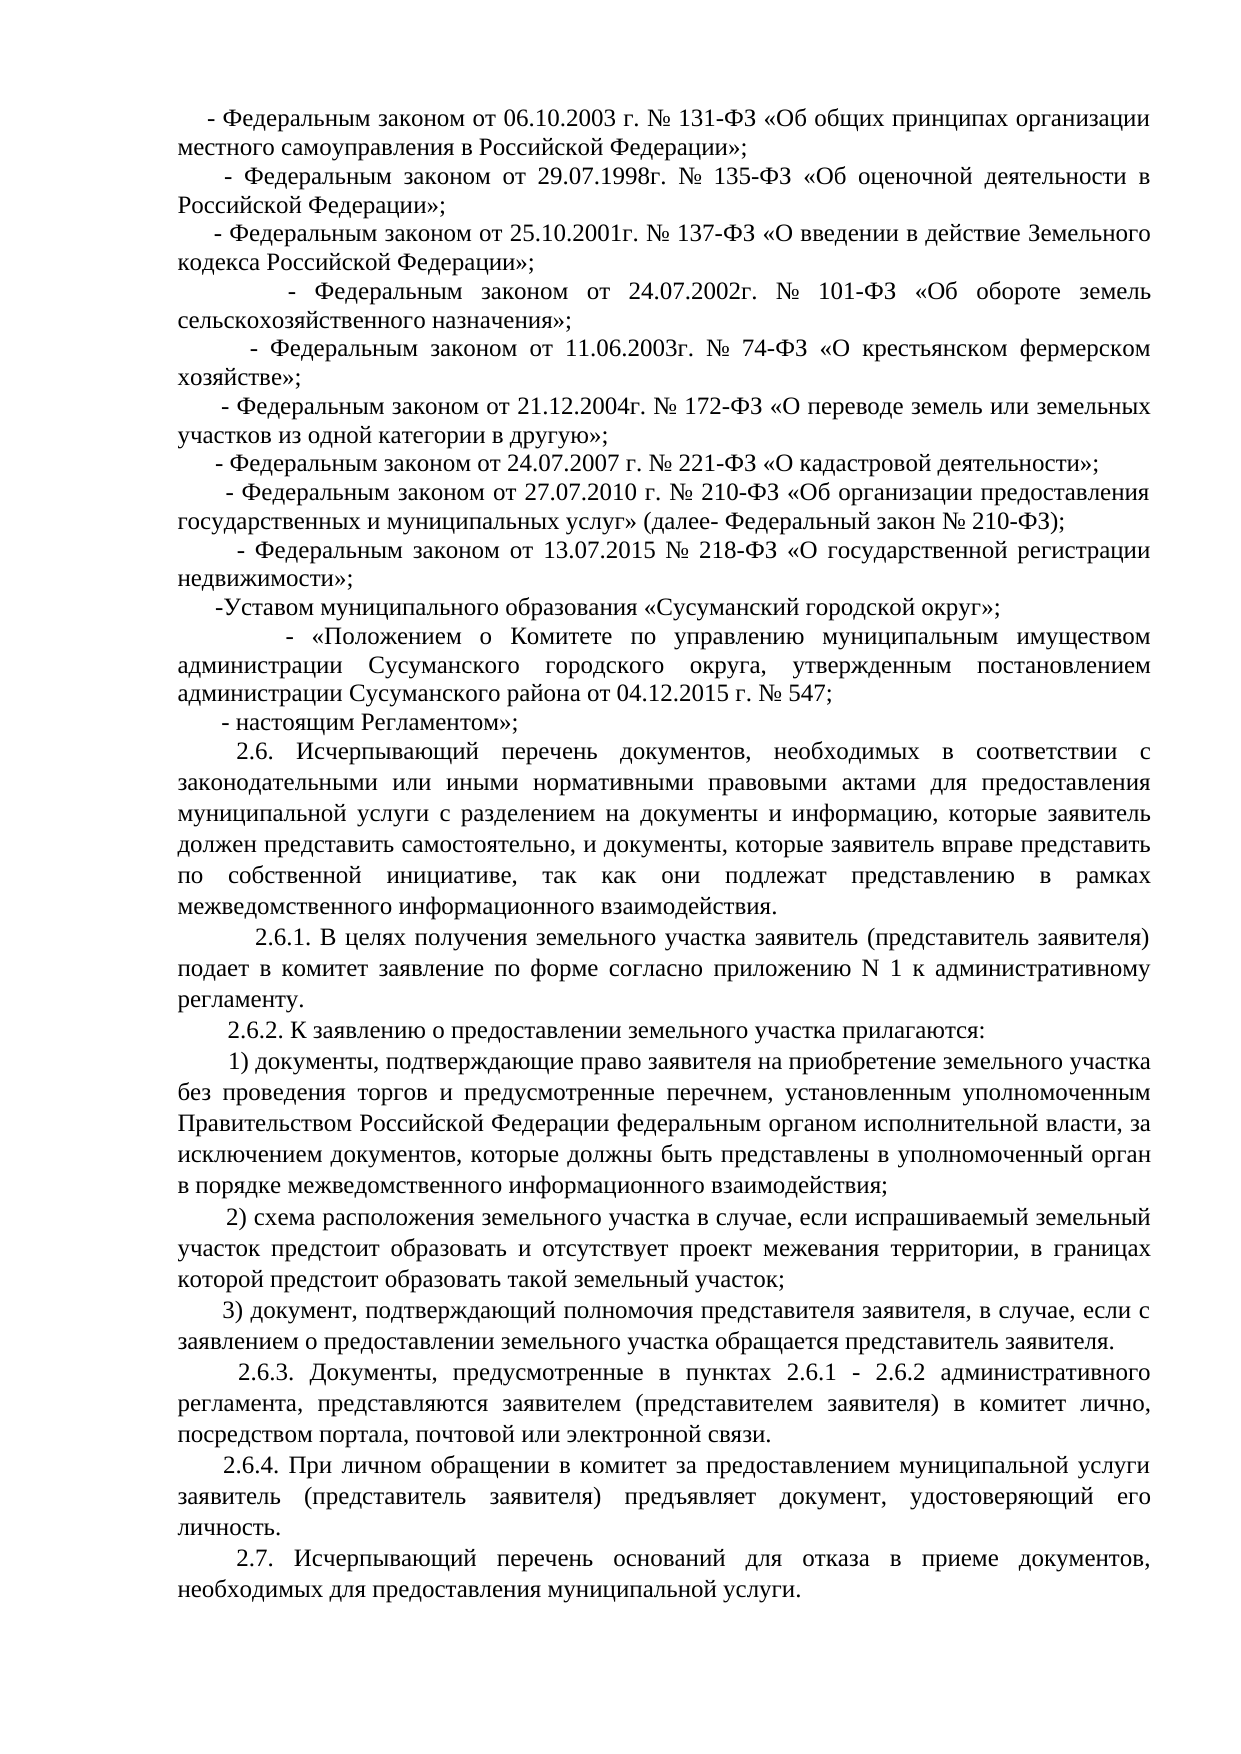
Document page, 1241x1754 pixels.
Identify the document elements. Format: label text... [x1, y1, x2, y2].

text - Федеральным законом от 25.10.2001г. № 137-ФЗ «О введении в действие Земельного кодекса Российской Федерации»; [177, 218, 1152, 276]
text - Федеральным законом от 11.06.2003г. № 74-ФЗ «О крестьянском фермерском хозяйстве»; [177, 333, 1152, 391]
text - Федеральным законом от 13.07.2015 № 218-ФЗ «О государственной регистрации недвижимости»; [177, 535, 1152, 592]
text - Федеральным законом от 06.10.2003 г. № 131-ФЗ «Об общих принципах организации местного самоуправления в Российской Федерации»; [177, 103, 1152, 161]
text - «Положением о Комитете по управлению муниципальным имуществом администрации Сусуманского городского округа, утвержденным постановлением администрации Сусуманского района от 04.12.2015 г. № 547; [177, 621, 1152, 707]
text 2) схема расположения земельного участка в случае, если испрашиваемый земельный участок предстоит образовать и отсутствует проект межевания территории, в границах которой предстоит образовать такой земельный участок; [177, 1202, 1152, 1292]
text 2.6.2. К заявлению о предоставлении земельного участка прилагаются: [177, 1015, 1152, 1044]
text -Уставом муниципального образования «Сусуманский городской округ»; [177, 592, 1152, 621]
text 2.6. Исчерпывающий перечень документов, необходимых в соответствии с законодательными или иными нормативными правовыми актами для предоставления муниципальной услуги с разделением на документы и информацию, которые заявитель должен представить самостоятельно, и документы, которые заявитель вправе представить по собственной инициативе, так как они подлежат представлению в рамках межведомственного информационного взаимодействия. [177, 736, 1152, 920]
text 2.6.3. Документы, предусмотренные в пунктах 2.6.1 - 2.6.2 административного регламента, представляются заявителем (представителем заявителя) в комитет лично, посредством портала, почтовой или электронной связи. [177, 1357, 1152, 1448]
text 2.6.1. В целях получения земельного участка заявитель (представитель заявителя) подает в комитет заявление по форме согласно приложению N 1 к административному регламенту. [177, 922, 1152, 1013]
text 3) документ, подтверждающий полномочия представителя заявителя, в случае, если с заявлением о предоставлении земельного участка обращается представитель заявителя. [177, 1295, 1152, 1354]
text - Федеральным законом от 24.07.2002г. № 101-ФЗ «Об обороте земель сельскохозяйственного назначения»; [177, 276, 1152, 333]
text 1) документы, подтверждающие право заявителя на приобретение земельного участка без проведения торгов и предусмотренные перечнем, установленным уполномоченным Правительством Российской Федерации федеральным органом исполнительной власти, за исключением документов, которые должны быть представлены в уполномоченный орган в порядке межведомственного информационного взаимодействия; [177, 1046, 1152, 1199]
text - Федеральным законом от 29.07.1998г. № 135-ФЗ «Об оценочной деятельности в Российской Федерации»; [177, 161, 1152, 218]
text - Федеральным законом от 24.07.2007 г. № 221-ФЗ «О кадастровой деятельности»; [177, 448, 1152, 477]
text - Федеральным законом от 27.07.2010 г. № 210-ФЗ «Об организации предоставления государственных и муниципальных услуг» (далее- Федеральный закон № 210-ФЗ); [177, 477, 1152, 535]
text - Федеральным законом от 21.12.2004г. № 172-ФЗ «О переводе земель или земельных участков из одной категории в другую»; [177, 391, 1152, 448]
text 2.7. Исчерпывающий перечень оснований для отказа в приеме документов, необходимых для предоставления муниципальной услуги. [177, 1543, 1152, 1603]
text 2.6.4. При личном обращении в комитет за предоставлением муниципальной услуги заявитель (представитель заявителя) предъявляет документ, удостоверяющий его личность. [177, 1450, 1152, 1541]
text - настоящим Регламентом»; [177, 707, 1152, 736]
